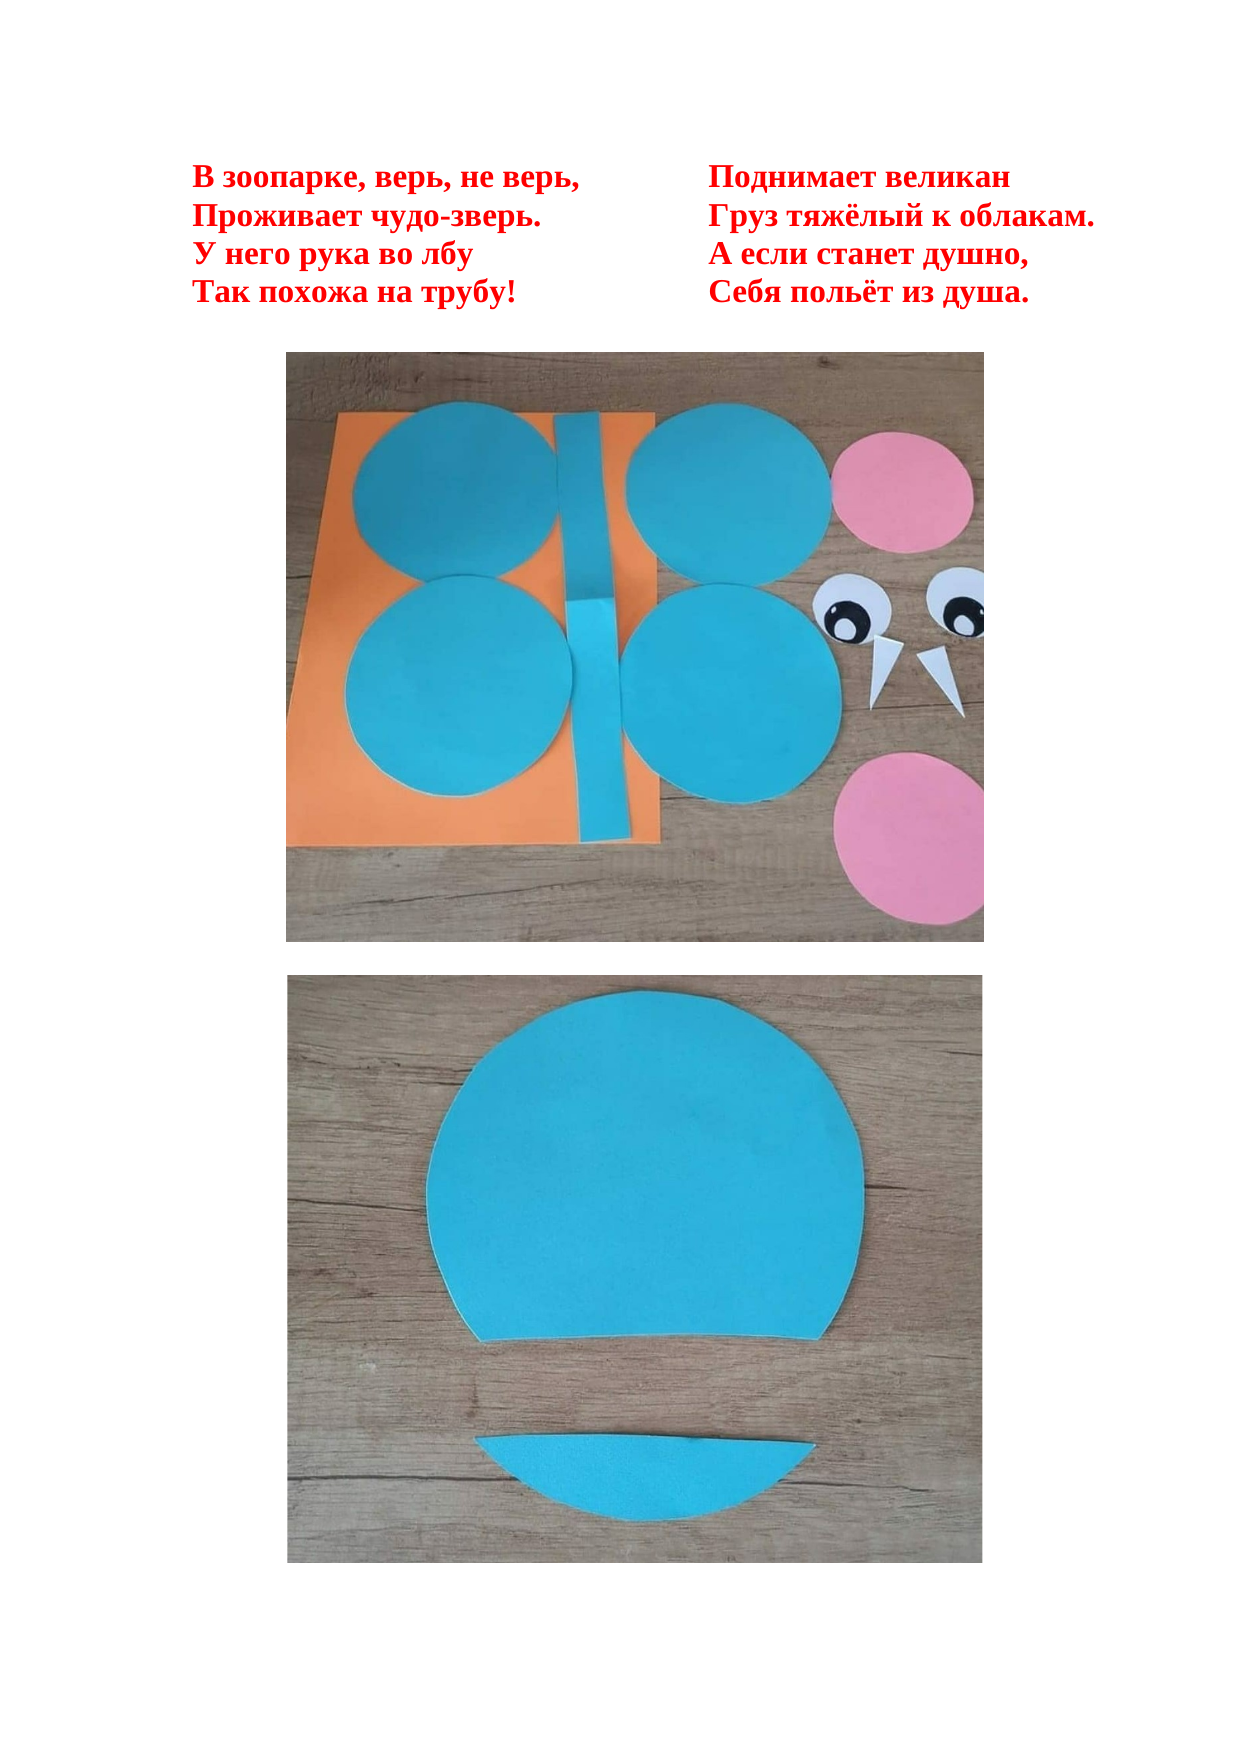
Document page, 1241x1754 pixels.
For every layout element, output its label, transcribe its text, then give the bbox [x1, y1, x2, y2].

text Так похожа на трубу! Себя польёт из душа. [118, 271, 1152, 310]
text У него рука во лбу А если станет душно, [118, 233, 1152, 271]
text Проживает чудо-зверь. Груз тяжёлый к облакам. [118, 195, 1152, 233]
text В зоопарке, верь, не верь, Поднимает великан [118, 156, 1152, 195]
picture [287, 975, 983, 1563]
picture [286, 352, 984, 942]
